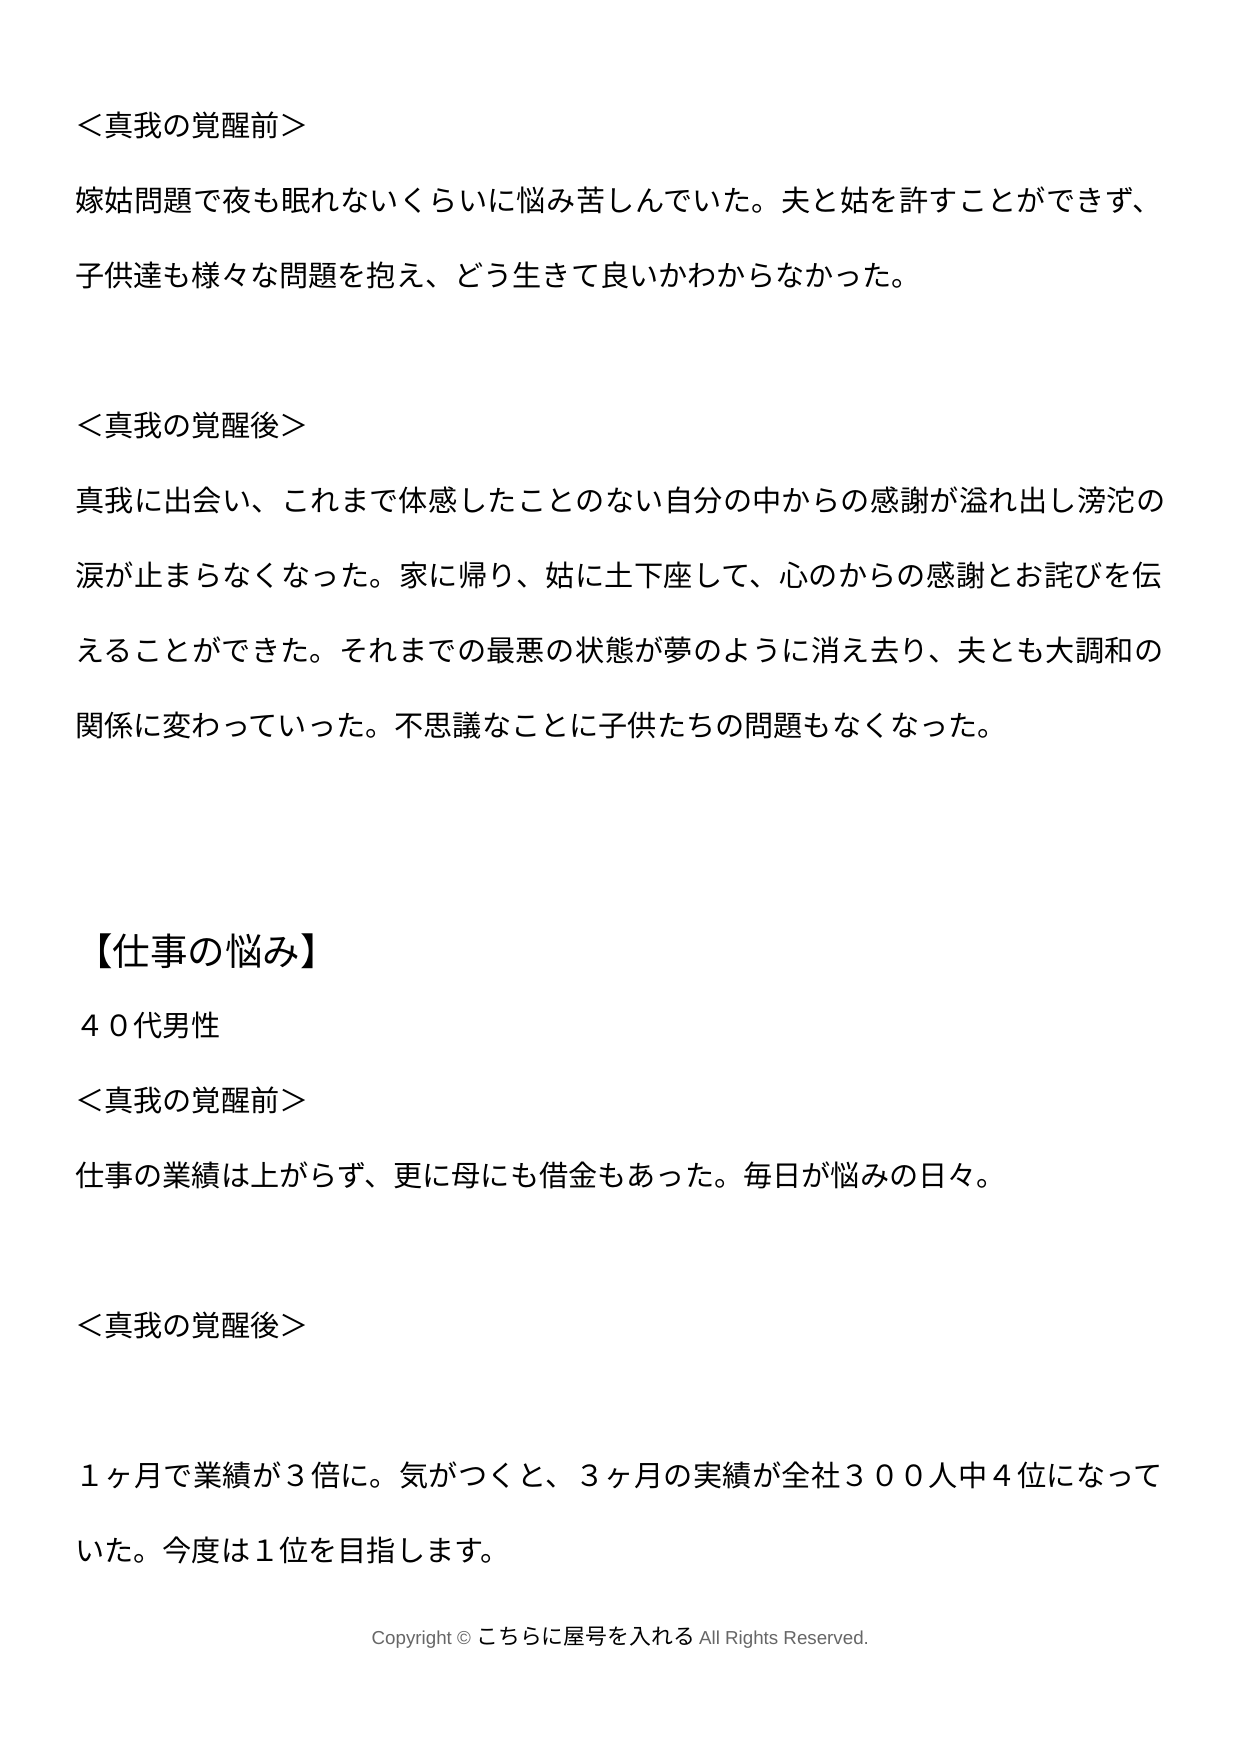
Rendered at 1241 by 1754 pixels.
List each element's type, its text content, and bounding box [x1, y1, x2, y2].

text 【仕事の悩み】 [75, 911, 1165, 986]
text ＜真我の覚醒前＞ [75, 1061, 1165, 1136]
text ＜真我の覚醒後＞ [75, 1286, 1165, 1361]
text ＜真我の覚醒前＞ [75, 86, 1165, 161]
text ４０代男性 [75, 986, 1165, 1061]
text 仕事の業績は上がらず、更に母にも借金もあった。毎日が悩みの日々。 [75, 1136, 1165, 1211]
text 真我に出会い、これまで体感したことのない自分の中からの感謝が溢れ出し滂沱の涙が止まらなくなった。家に帰り、姑に土下座して、心のからの感謝とお詫びを伝えることができた。それまでの最悪の状態が夢のように消え去り、夫とも大調和の関係に変わっていった。不思議なことに子供たちの問題もなくなった。 [75, 461, 1165, 761]
text ＜真我の覚醒後＞ [75, 386, 1165, 461]
text １ヶ月で業績が３倍に。気がつくと、３ヶ月の実績が全社３００人中４位になっていた。今度は１位を目指します。 [75, 1436, 1165, 1586]
text 嫁姑問題で夜も眠れないくらいに悩み苦しんでいた。夫と姑を許すことができず、子供達も様々な問題を抱え、どう生きて良いかわからなかった。 [75, 161, 1165, 311]
